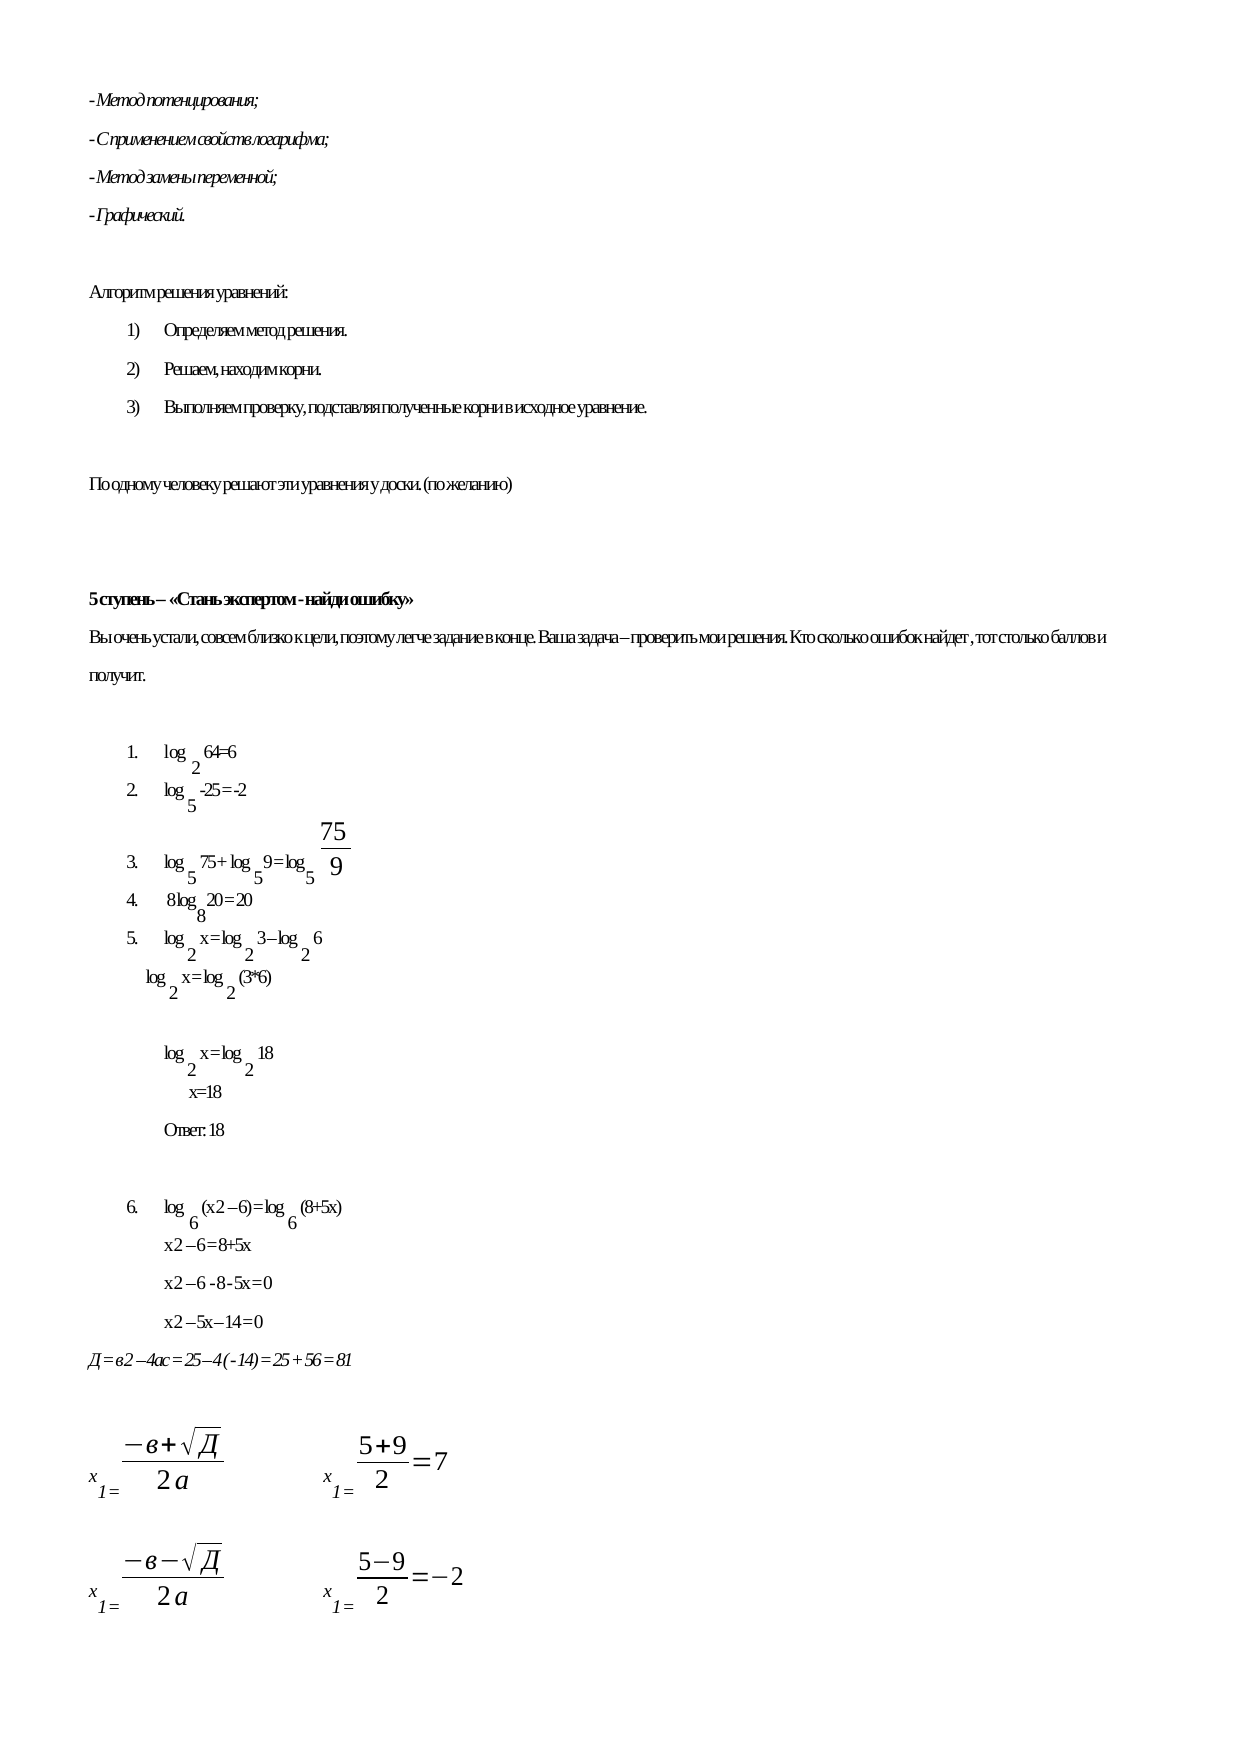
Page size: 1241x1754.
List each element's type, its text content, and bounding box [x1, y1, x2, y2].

list Ответ: 18 [164, 1118, 1152, 1157]
text - Метод замены переменной; [89, 165, 1152, 204]
list log 2 x = log 2 3 – log 2 6 [126, 927, 1152, 965]
list Решаем, находим корни. [126, 357, 1152, 395]
list Выполняем проверку, подставляя полученные корни в исходное уравнение. [126, 395, 1152, 434]
list log 5 -25 = -2 [126, 779, 1152, 817]
text Вы очень устали, совсем близко к цели, поэтому легче задание в конце. Ваша задача – проверить мои решения. Кто сколько ошибок найдет , тот столько баллов и получит. [89, 625, 1152, 702]
list x2 – 6 - 8 - 5x = 0 [164, 1272, 1152, 1310]
list Определяем метод решения. [126, 319, 1152, 357]
text log 2 x = log 2 (3*6) [126, 965, 1152, 1003]
text - Графический. [89, 204, 1152, 242]
text x1 = x1 = [89, 1541, 1152, 1618]
text Алгоритм решения уравнений: [89, 280, 1152, 319]
list log 2 64=6 [126, 740, 1152, 779]
list 8log820 = 20 [126, 888, 1152, 927]
list log 5 75+ log 59 = log5 [126, 817, 1152, 888]
list log 6 (x2 – 6) = log 6 (8+5x) [126, 1195, 1152, 1233]
text - С применением свойств логарифма; [89, 127, 1152, 165]
list x=18 [164, 1080, 1152, 1118]
text 5 ступень – «Стань экспертом - найди ошибку» [89, 587, 1152, 625]
text Д = в2 – 4ас = 25 – 4 ( - 14) = 25 + 56 = 81 [89, 1348, 1152, 1387]
text x1 = x1 = [89, 1425, 1152, 1502]
list x2 – 5x – 14 = 0 [164, 1310, 1152, 1348]
text По одному человеку решают эти уравнения у доски. (по желанию) [89, 472, 1152, 510]
text - Метод потенцирования; [89, 89, 1152, 127]
list x2 – 6 = 8+5x [164, 1233, 1152, 1272]
list log 2 x = log 2 18 [164, 1042, 1152, 1080]
